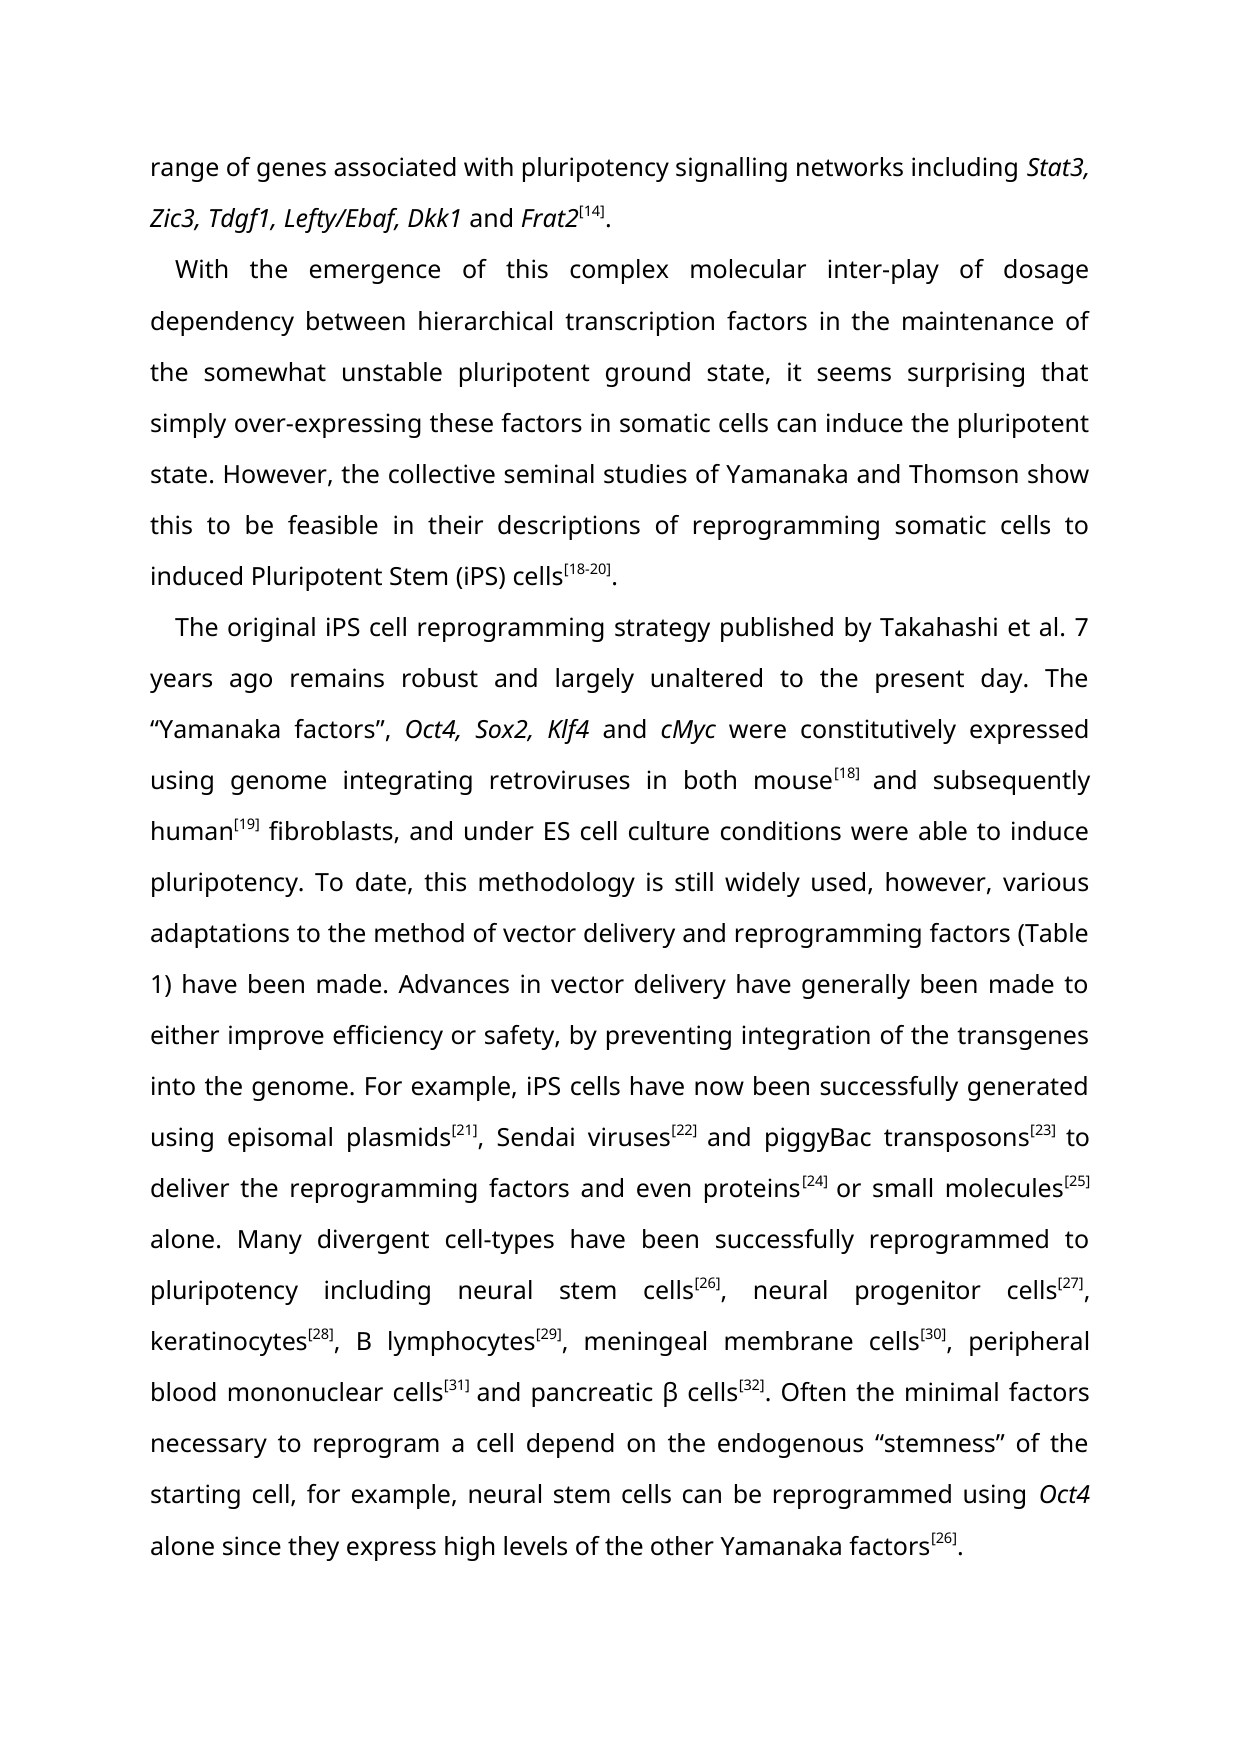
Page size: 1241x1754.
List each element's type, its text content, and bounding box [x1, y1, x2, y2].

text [150, 150, 1090, 235]
text The original iPS cell reprogramming strategy published by Takahashi et al. 7 years ago remains robust and largely unaltered to the present day. The “Yamanaka factors”, Oct4, Sox2, Klf4 and cMyc were constitutively expressed using genome integrating retroviruses in both mouse[18] and subsequently human[19] fibroblasts, and under ES cell culture conditions were able to induce pluripotency. To date, this methodology is still widely used, however, various adaptations to the method of vector delivery and reprogramming factors (Table 1) have been made. Advances in vector delivery have generally been made to either improve efficiency or safety, by preventing integration of the transgenes into the genome. For example, iPS cells have now been successfully generated using episomal plasmids[21], Sendai viruses[22] and piggyBac transposons[23] to deliver the reprogramming factors and even proteins[24] or small molecules[25] alone. Many divergent cell-types have been successfully reprogrammed to pluripotency including neural stem cells[26], neural progenitor cells[27], keratinocytes[28], B lymphocytes[29], meningeal membrane cells[30], peripheral blood mononuclear cells[31] and pancreatic β cells[32]. Often the minimal factors necessary to reprogram a cell depend on the endogenous “stemness” of the starting cell, for example, neural stem cells can be reprogrammed using Oct4 alone since they express high levels of the other Yamanaka factors[26]. [150, 609, 1090, 1562]
text With the emergence of this complex molecular inter-play of dosage dependency between hierarchical transcription factors in the maintenance of the somewhat unstable pluripotent ground state, it seems surprising that simply over-expressing these factors in somatic cells can induce the pluripotent state. However, the collective seminal studies of Yamanaka and Thomson show this to be feasible in their descriptions of reprogramming somatic cells to induced Pluripotent Stem (iPS) cells[18-20]. [150, 252, 1090, 592]
